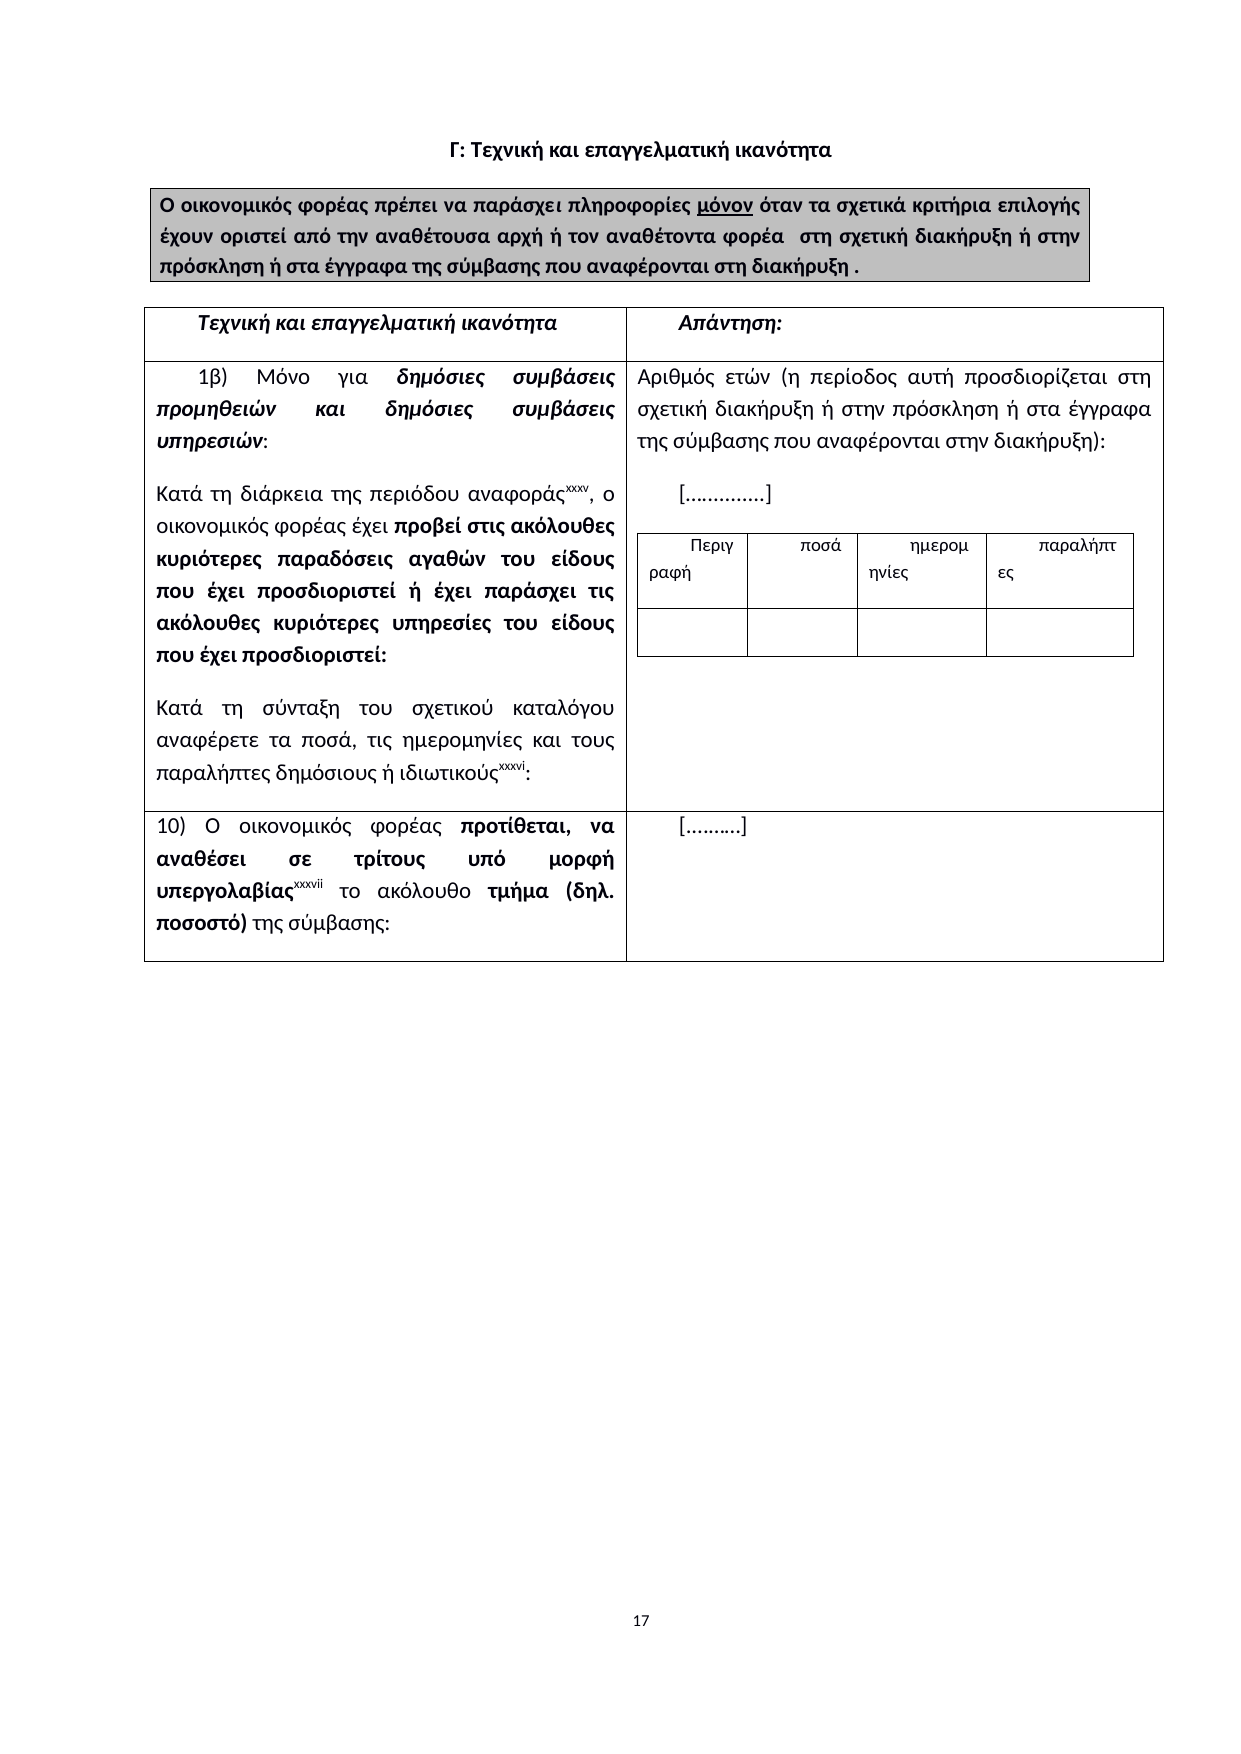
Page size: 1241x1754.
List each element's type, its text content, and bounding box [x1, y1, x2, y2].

table_cell 1β) Μόνο για δημόσιες συμβάσεις προμηθειών και δημόσιες συμβάσεις υπηρεσιών: Κατά τη διάρκεια της περιόδου αναφοράς, ο οικονομικός φορέας έχει προβεί στις ακόλουθες κυριότερες παραδόσεις αγαθών του είδους που έχει προσδιοριστεί ή έχει παράσχει τις ακόλουθες κυριότερες υπηρεσίες του είδους που έχει προσδιοριστεί: Κατά τη σύνταξη του σχετικού καταλόγου αναφέρετε τα ποσά, τις ημερομηνίες και τους παραλήπτες δημόσιους ή ιδιωτικούς: [145, 362, 626, 811]
text Ο οικονομικός φορέας πρέπει να παράσχει πληροφορίες μόνον όταν τα σχετικά κριτήρια επιλογής έχουν οριστεί από την αναθέτουσα αρχή ή τον αναθέτοντα φορέα στη σχετική διακήρυξη ή στην πρόσκληση ή στα έγγραφα της σύμβασης που αναφέρονται στη διακήρυξη . [151, 189, 1089, 281]
table_header Τεχνική και επαγγελματική ικανότητα [145, 308, 626, 361]
table_cell 10) Ο οικονομικός φορέας προτίθεται, να αναθέσει σε τρίτους υπό μορφή υπεργολαβίας το ακόλουθο τμήμα (δηλ. ποσοστό) της σύμβασης: [145, 812, 626, 961]
table_cell [....……] [627, 812, 1163, 961]
text Γ: Τεχνική και επαγγελματική ικανότητα [159, 135, 1081, 163]
table_header Απάντηση: [627, 308, 1163, 361]
table_cell Αριθμός ετών (η περίοδος αυτή προσδιορίζεται στη σχετική διακήρυξη ή στην πρόσκληση ή στα έγγραφα της σύμβασης που αναφέρονται στην διακήρυξη): […...........] [627, 362, 1163, 811]
